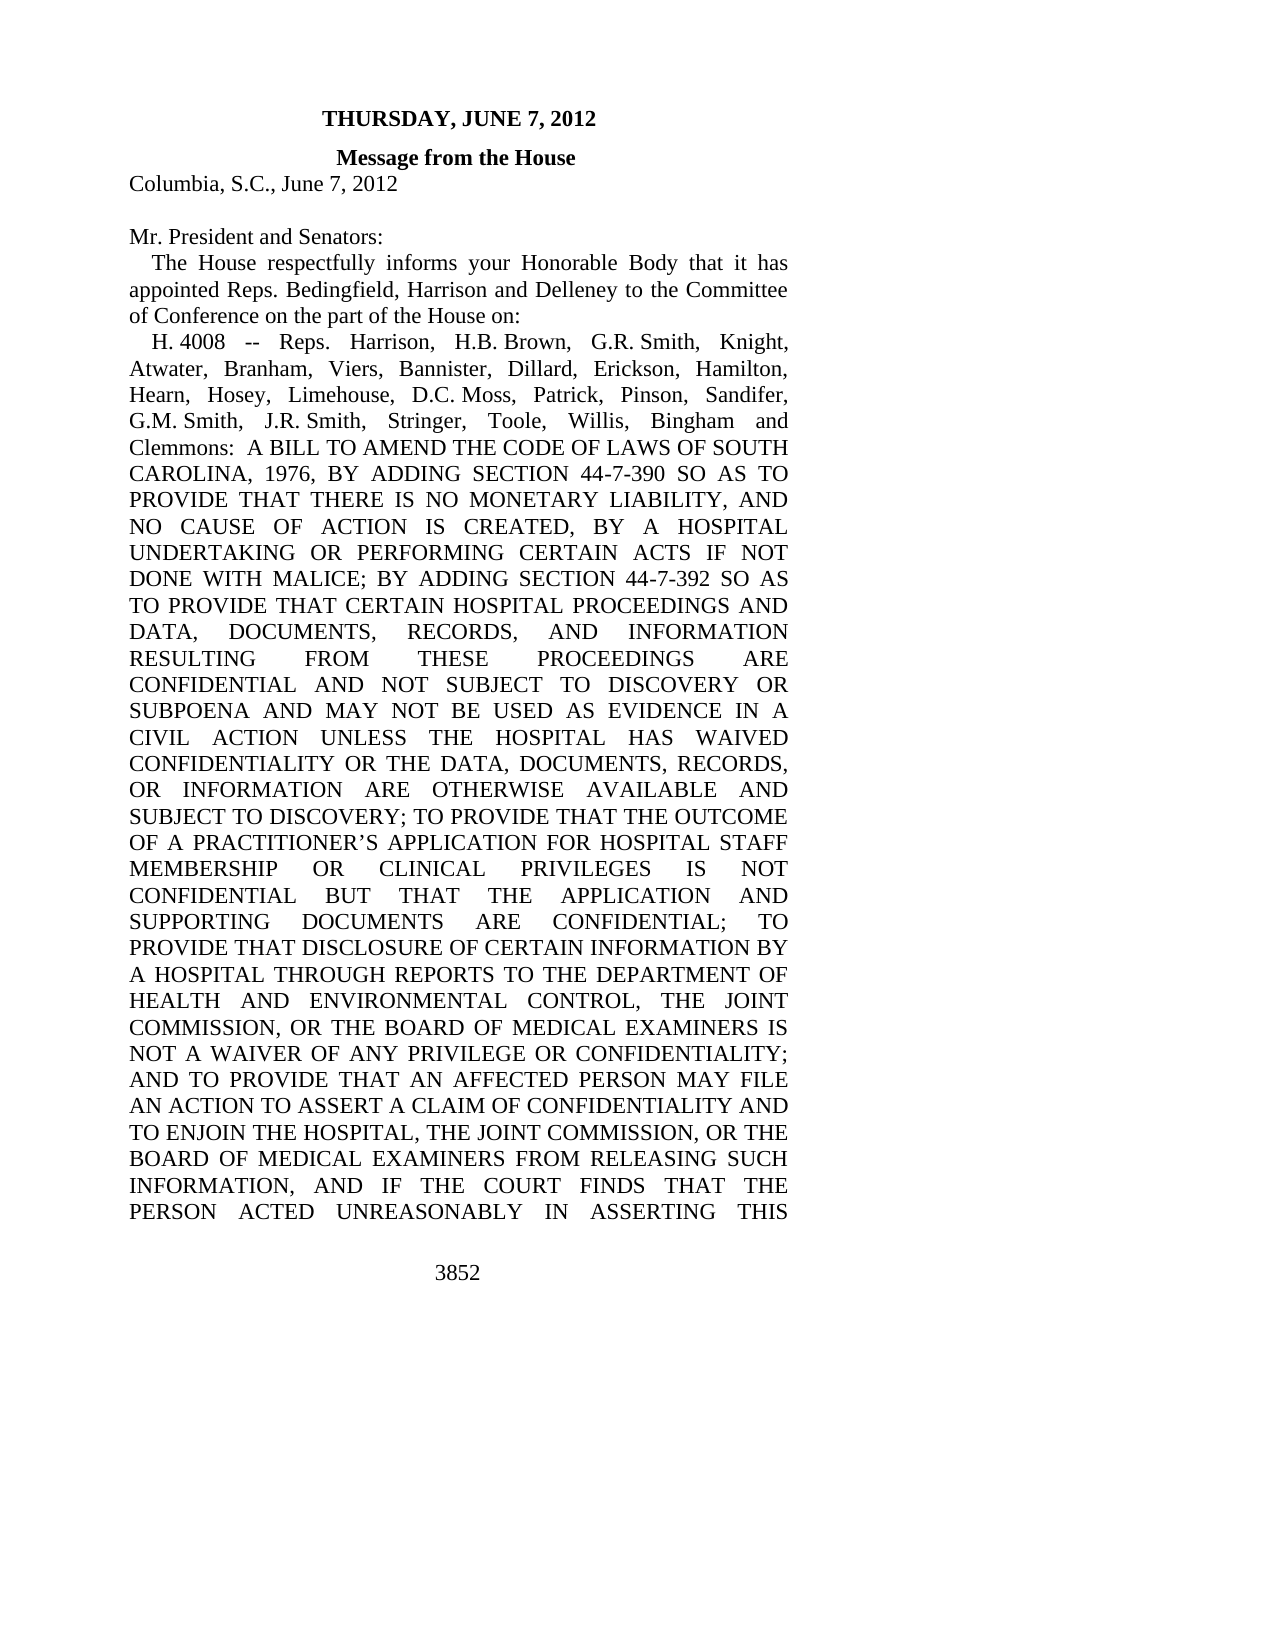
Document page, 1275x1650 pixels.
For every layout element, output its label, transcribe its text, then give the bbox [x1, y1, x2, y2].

text Columbia, S.C., June 7, 2012 [129, 170, 760, 197]
text The House respectfully informs your Honorable Body that it has appointed Reps. Bedingfield, Harrison and Delleney to the Committee of Conference on the part of the House on: [129, 249, 789, 328]
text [129, 328, 789, 1224]
text Mr. President and Senators: [129, 223, 760, 249]
text Message from the House [129, 144, 760, 170]
